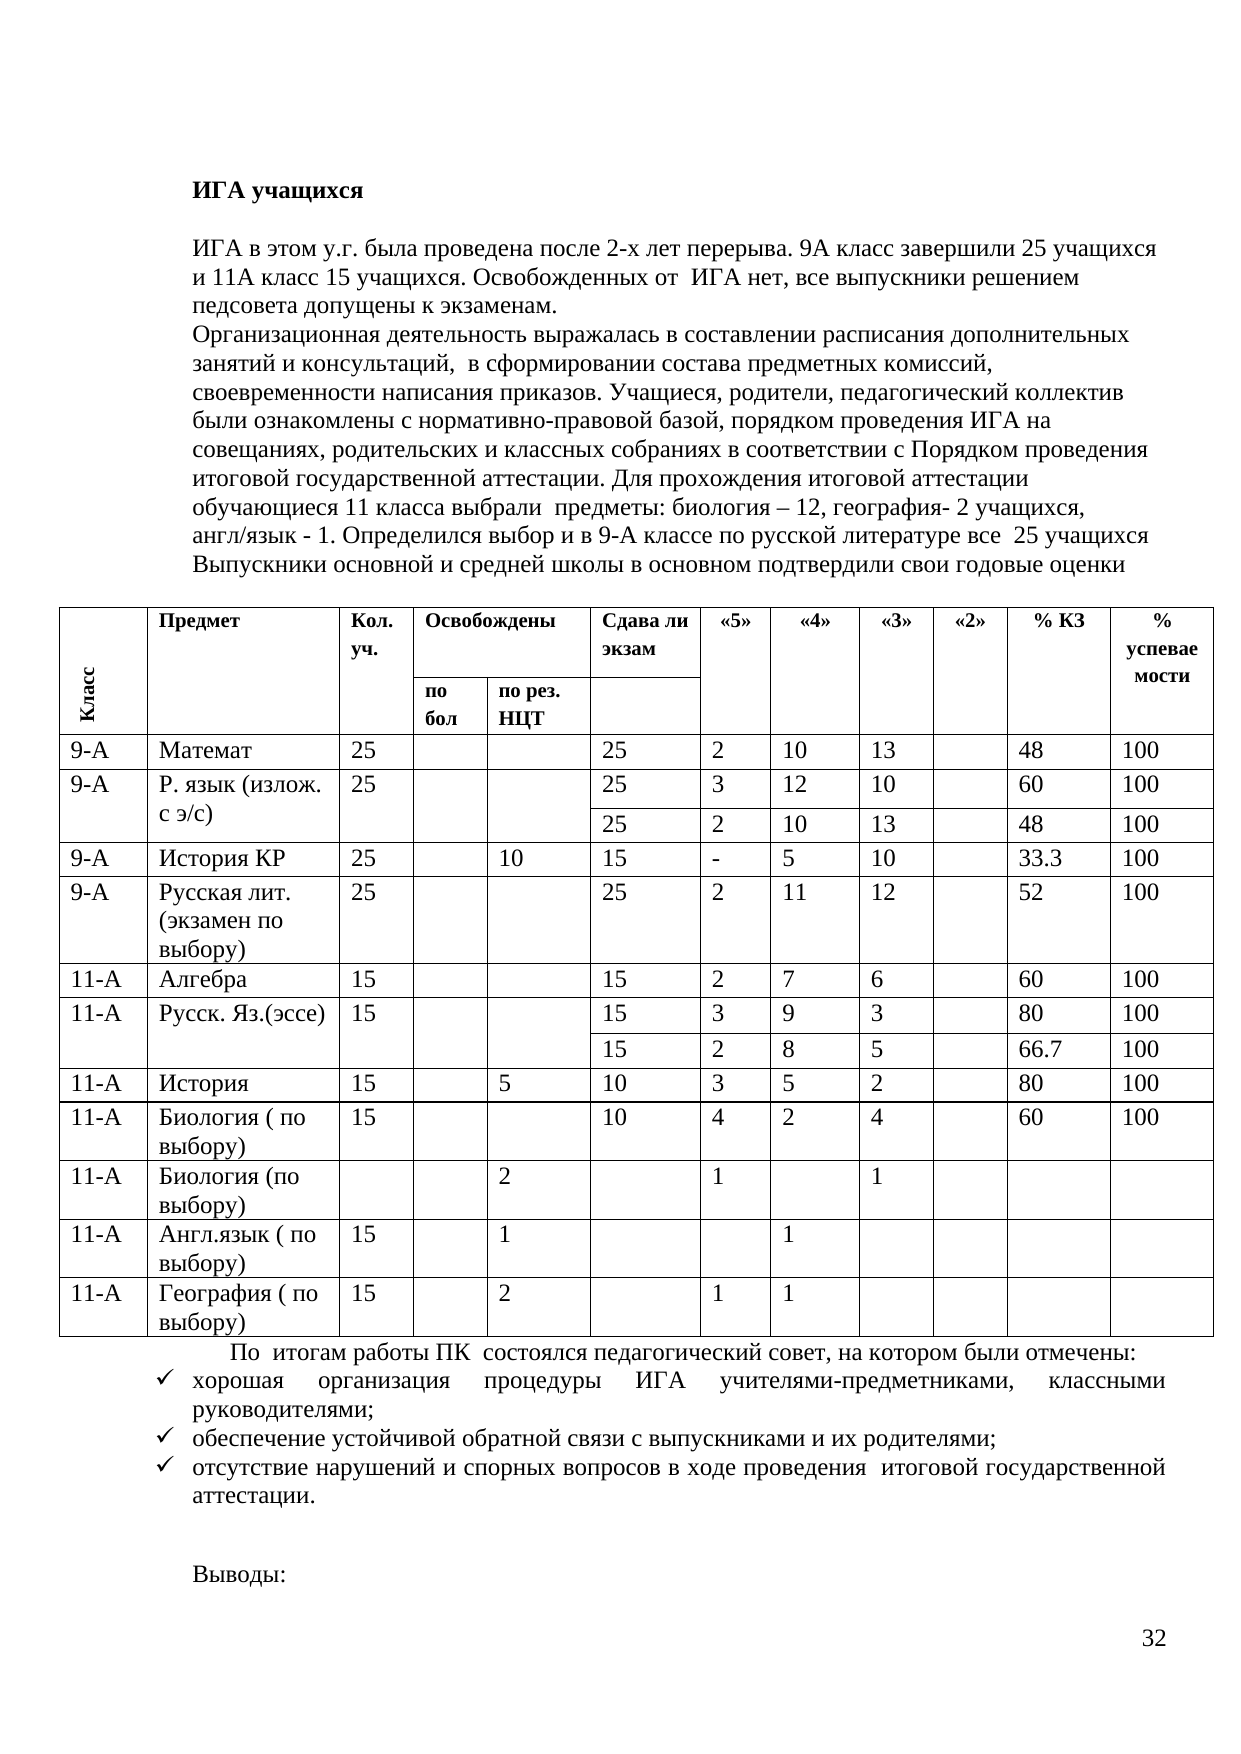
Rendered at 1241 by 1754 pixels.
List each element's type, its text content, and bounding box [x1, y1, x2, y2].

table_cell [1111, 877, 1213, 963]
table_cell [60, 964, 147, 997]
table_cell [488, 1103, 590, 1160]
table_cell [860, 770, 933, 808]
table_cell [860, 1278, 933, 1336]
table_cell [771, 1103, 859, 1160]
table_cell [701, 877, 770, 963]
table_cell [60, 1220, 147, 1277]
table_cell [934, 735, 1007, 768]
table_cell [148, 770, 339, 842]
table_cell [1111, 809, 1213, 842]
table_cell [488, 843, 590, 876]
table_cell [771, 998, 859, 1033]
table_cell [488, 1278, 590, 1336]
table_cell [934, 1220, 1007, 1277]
list отсутствие нарушений и спорных вопросов в ходе проведения итоговой государственной аттестации. [154, 1452, 1167, 1509]
text По итогам работы ПК состоялся педагогический совет, на котором были отмечены: [192, 1337, 1167, 1365]
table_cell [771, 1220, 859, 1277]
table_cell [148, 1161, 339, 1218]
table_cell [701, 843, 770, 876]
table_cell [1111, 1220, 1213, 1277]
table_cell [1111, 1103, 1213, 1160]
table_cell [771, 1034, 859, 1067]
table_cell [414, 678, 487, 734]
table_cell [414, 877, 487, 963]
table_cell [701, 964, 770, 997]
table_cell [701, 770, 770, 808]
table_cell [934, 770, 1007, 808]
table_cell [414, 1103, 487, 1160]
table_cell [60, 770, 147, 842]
list хорошая организация процедуры ИГА учителями-предметниками, классными руководителями; [154, 1365, 1167, 1423]
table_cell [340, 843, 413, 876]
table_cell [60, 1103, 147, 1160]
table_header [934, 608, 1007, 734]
text Выводы: [192, 1559, 1167, 1587]
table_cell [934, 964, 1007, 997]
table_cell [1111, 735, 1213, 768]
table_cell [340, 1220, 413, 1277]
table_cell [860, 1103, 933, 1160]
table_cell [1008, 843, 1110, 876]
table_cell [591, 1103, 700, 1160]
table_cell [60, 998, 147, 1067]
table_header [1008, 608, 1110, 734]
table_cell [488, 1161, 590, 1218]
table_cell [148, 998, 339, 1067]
text ИГА учащихся [192, 176, 1167, 204]
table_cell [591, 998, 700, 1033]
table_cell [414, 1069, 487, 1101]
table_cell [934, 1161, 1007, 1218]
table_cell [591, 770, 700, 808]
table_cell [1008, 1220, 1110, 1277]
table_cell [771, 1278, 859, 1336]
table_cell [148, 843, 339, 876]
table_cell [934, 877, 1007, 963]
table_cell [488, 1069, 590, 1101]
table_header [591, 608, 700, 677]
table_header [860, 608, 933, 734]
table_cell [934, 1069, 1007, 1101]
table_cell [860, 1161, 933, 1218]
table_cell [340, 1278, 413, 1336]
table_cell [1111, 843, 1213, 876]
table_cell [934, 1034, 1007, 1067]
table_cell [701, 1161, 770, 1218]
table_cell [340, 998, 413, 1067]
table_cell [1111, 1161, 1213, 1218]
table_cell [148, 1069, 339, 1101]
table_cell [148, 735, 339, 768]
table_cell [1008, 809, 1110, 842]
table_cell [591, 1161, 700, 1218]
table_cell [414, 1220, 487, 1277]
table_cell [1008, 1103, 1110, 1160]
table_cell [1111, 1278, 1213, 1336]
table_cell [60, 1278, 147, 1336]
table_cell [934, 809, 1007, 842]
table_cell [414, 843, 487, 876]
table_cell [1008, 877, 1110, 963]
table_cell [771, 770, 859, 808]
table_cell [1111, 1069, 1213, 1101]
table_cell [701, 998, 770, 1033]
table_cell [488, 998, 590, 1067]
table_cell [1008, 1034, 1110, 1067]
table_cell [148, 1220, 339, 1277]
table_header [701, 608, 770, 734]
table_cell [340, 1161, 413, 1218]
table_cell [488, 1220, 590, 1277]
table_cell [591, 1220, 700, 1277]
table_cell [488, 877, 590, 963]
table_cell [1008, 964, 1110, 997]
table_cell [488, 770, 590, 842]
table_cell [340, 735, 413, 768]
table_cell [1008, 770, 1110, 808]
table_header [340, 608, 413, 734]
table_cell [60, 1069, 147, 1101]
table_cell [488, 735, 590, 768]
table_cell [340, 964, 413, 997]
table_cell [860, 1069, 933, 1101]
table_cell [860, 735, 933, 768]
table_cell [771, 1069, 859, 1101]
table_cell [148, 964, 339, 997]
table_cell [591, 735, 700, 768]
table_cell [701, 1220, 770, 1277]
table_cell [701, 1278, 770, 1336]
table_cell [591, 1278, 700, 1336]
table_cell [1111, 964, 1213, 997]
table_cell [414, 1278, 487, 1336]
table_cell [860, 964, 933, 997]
text Выпускники основной и средней школы в основном подтвердили свои годовые оценки [192, 549, 1167, 578]
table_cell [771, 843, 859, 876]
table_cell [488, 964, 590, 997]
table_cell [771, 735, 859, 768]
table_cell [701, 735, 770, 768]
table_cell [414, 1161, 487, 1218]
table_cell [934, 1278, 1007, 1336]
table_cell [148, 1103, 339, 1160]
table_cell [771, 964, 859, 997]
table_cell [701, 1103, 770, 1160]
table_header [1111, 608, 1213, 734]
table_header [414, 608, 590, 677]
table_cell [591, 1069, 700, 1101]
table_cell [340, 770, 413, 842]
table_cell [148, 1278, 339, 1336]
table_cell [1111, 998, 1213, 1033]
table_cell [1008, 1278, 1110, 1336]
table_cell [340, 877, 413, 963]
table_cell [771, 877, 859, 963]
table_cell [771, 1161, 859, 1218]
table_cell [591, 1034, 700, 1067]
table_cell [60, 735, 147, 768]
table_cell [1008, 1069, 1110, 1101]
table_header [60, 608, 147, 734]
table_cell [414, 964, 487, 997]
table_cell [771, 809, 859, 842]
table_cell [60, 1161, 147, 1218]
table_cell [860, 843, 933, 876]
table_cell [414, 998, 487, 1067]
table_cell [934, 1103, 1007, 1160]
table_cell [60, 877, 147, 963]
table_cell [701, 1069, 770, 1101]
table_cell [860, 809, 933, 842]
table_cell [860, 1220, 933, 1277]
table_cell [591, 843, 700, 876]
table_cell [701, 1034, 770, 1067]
list обеспечение устойчивой обратной связи с выпускниками и их родителями; [154, 1423, 1167, 1452]
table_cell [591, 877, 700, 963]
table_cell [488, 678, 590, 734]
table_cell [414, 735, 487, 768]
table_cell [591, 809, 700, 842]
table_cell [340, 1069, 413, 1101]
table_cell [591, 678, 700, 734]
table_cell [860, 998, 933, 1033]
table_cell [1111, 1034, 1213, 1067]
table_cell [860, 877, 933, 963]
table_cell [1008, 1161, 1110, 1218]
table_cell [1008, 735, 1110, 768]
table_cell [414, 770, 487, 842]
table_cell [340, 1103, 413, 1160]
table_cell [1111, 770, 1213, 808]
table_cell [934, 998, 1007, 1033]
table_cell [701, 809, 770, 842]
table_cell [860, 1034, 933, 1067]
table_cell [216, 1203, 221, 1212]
text Организационная деятельность выражалась в составлении расписания дополнительных занятий и консультаций, в сформировании состава предметных комиссий, своевременности написания приказов. Учащиеся, родители, педагогический коллектив были ознакомлены с нормативно-правовой базой, порядком проведения ИГА на совещаниях, родительских и классных собраниях в соответствии с Порядком проведения итоговой государственной аттестации. Для прохождения итоговой аттестации обучающиеся 11 класса выбрали предметы: биология – 12, география- 2 учащихся, англ/язык - 1. Определился выбор и в 9-А классе по русской литературе все 25 учащихся [192, 319, 1167, 549]
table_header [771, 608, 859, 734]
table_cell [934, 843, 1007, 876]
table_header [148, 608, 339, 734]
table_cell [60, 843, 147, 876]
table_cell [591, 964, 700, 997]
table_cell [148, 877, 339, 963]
text ИГА в этом у.г. была проведена после 2-х лет перерыва. 9А класс завершили 25 учащихся и 11А класс 15 учащихся. Освобожденных от ИГА нет, все выпускники решением педсовета допущены к экзаменам. [192, 233, 1167, 319]
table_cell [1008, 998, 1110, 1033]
